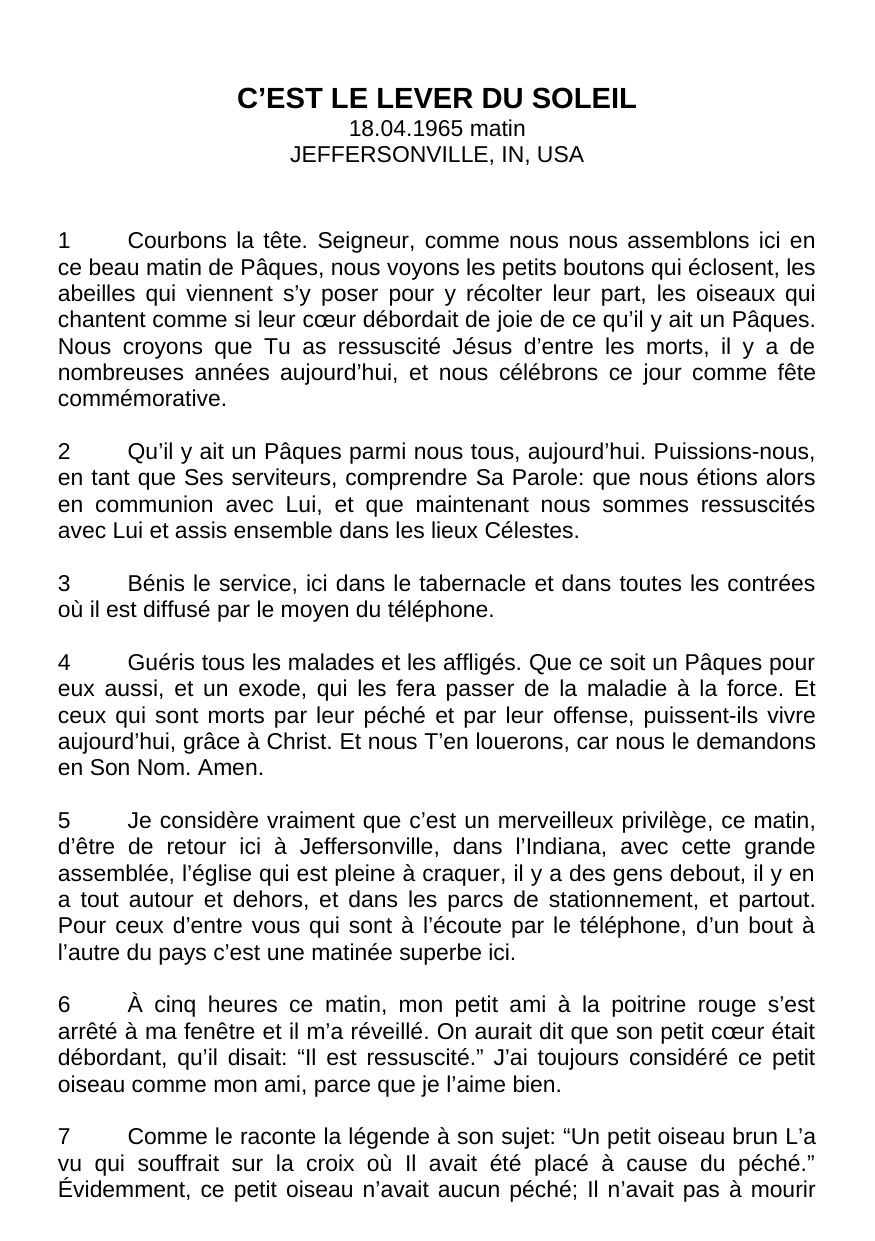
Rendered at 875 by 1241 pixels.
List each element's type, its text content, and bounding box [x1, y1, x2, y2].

text 3 Bénis le service, ici dans le tabernacle et dans toutes les contrées où il est diffusé par le moyen du téléphone. [58, 570, 816, 622]
text C’EST LE LEVER DU SOLEIL [58, 81, 816, 114]
text 6 À cinq heures ce matin, mon petit ami à la poitrine rouge s’est arrêté à ma fenêtre et il m’a réveillé. On aurait dit que son petit cœur était débordant, qu’il disait: “Il est ressuscité.” J’ai toujours considéré ce petit oiseau comme mon ami, parce que je l’aime bien. [58, 991, 816, 1097]
text 5 Je considère vraiment que c’est un merveilleux privilège, ce matin, d’être de retour ici à Jeffersonville, dans l’Indiana, avec cette grande assemblée, l’église qui est pleine à craquer, il y a des gens debout, il y en a tout autour et dehors, et dans les parcs de stationnement, et partout. Pour ceux d’entre vous qui sont à l’écoute par le téléphone, d’un bout à l’autre du pays c’est une matinée superbe ici. [58, 807, 816, 965]
text 2 Qu’il y ait un Pâques parmi nous tous, aujourd’hui. Puissions-nous, en tant que Ses serviteurs, comprendre Sa Parole: que nous étions alors en communion avec Lui, et que maintenant nous sommes ressuscités avec Lui et assis ensemble dans les lieux Célestes. [58, 438, 816, 543]
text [58, 1123, 816, 1202]
text JEFFERSONVILLE, IN, USA [58, 141, 816, 167]
text 18.04.1965 matin [58, 114, 816, 141]
text 4 Guéris tous les malades et les affligés. Que ce soit un Pâques pour eux aussi, et un exode, qui les fera passer de la maladie à la force. Et ceux qui sont morts par leur péché et par leur offense, puissent-ils vivre aujourd’hui, grâce à Christ. Et nous T’en louerons, car nous le demandons en Son Nom. Amen. [58, 649, 816, 781]
text 1 Courbons la tête. Seigneur, comme nous nous assemblons ici en ce beau matin de Pâques, nous voyons les petits boutons qui éclosent, les abeilles qui viennent s’y poser pour y récolter leur part, les oiseaux qui chantent comme si leur cœur débordait de joie de ce qu’il y ait un Pâques. Nous croyons que Tu as ressuscité Jésus d’entre les morts, il y a de nombreuses années aujourd’hui, et nous célébrons ce jour comme fête commémorative. [58, 227, 816, 412]
